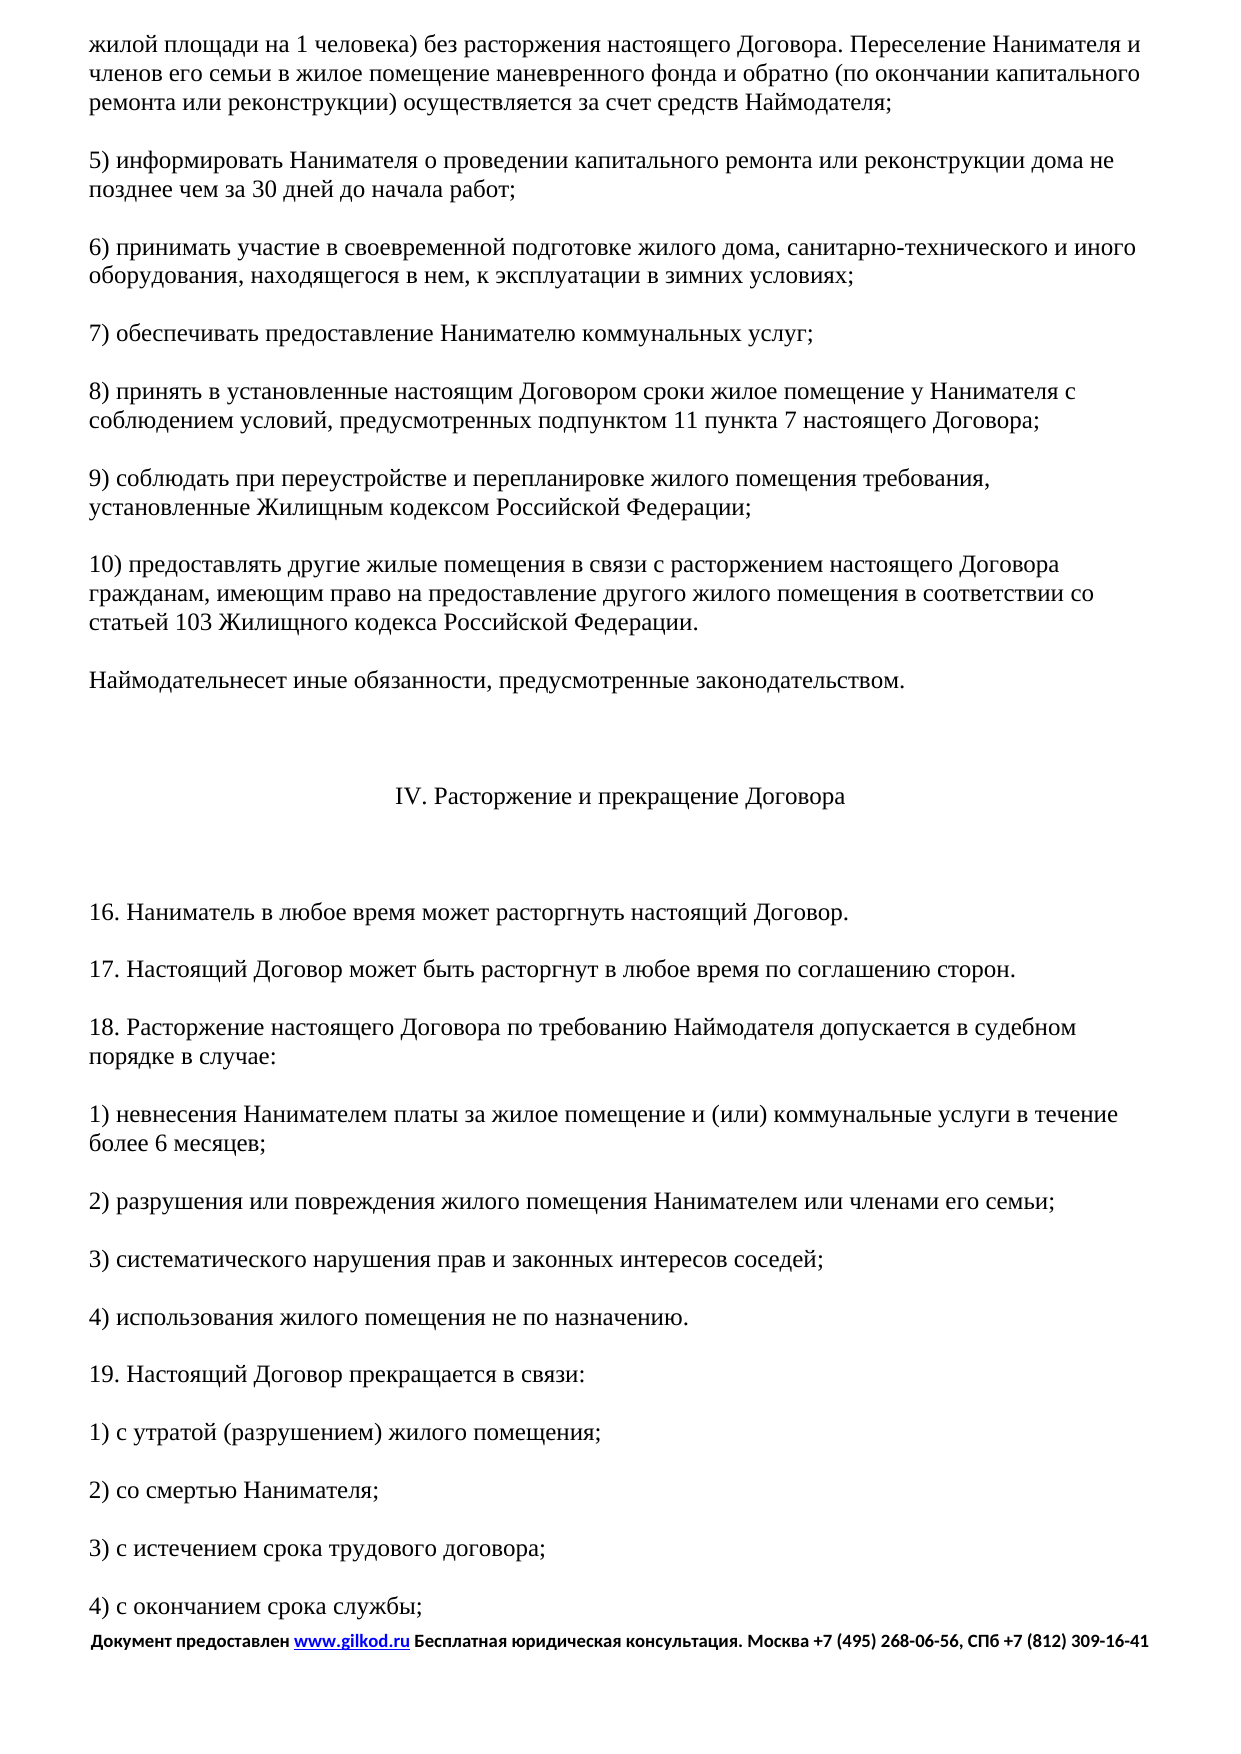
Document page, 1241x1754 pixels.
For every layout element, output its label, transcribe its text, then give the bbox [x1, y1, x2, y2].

text Наймодательнесет иные обязанности, предусмотренные законодательством. [89, 665, 1152, 694]
text 4) использования жилого помещения не по назначению. [89, 1302, 1152, 1330]
text 3) с истечением срока трудового договора; [89, 1533, 1152, 1562]
text 16. Наниматель в любое время может расторгнуть настоящий Договор. [89, 897, 1152, 925]
text 1) невнесения Нанимателем платы за жилое помещение и (или) коммунальные услуги в течение более 6 месяцев; [89, 1099, 1152, 1157]
text 1) с утратой (разрушением) жилого помещения; [89, 1417, 1152, 1446]
text 5) информировать Нанимателя о проведении капитального ремонта или реконструкции дома не позднее чем за 30 дней до начала работ; [89, 145, 1152, 202]
text IV. Расторжение и прекращение Договора [89, 781, 1152, 809]
text 3) систематического нарушения прав и законных интересов соседей; [89, 1244, 1152, 1272]
text 6) принимать участие в своевременной подготовке жилого дома, санитарно-технического и иного оборудования, находящегося в нем, к эксплуатации в зимних условиях; [89, 232, 1152, 289]
text 2) со смертью Нанимателя; [89, 1475, 1152, 1504]
text 8) принять в установленные настоящим Договором сроки жилое помещение у Нанимателя с соблюдением условий, предусмотренных подпунктом 11 пункта 7 настоящего Договора; [89, 376, 1152, 434]
text 18. Расторжение настоящего Договора по требованию Наймодателя допускается в судебном порядке в случае: [89, 1012, 1152, 1070]
text 2) разрушения или повреждения жилого помещения Нанимателем или членами его семьи; [89, 1186, 1152, 1214]
text 17. Настоящий Договор может быть расторгнут в любое время по соглашению сторон. [89, 954, 1152, 983]
text 10) предоставлять другие жилые помещения в связи с расторжением настоящего Договора гражданам, имеющим право на предоставление другого жилого помещения в соответствии со статьей 103 Жилищного кодекса Российской Федерации. [89, 549, 1152, 636]
text 4) с окончанием срока службы; [89, 1591, 1152, 1620]
text 19. Настоящий Договор прекращается в связи: [89, 1359, 1152, 1388]
text 7) обеспечивать предоставление Нанимателю коммунальных услуг; [89, 318, 1152, 347]
text 9) соблюдать при переустройстве и перепланировке жилого помещения требования, установленные Жилищным кодексом Российской Федерации; [89, 463, 1152, 520]
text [89, 29, 1152, 116]
